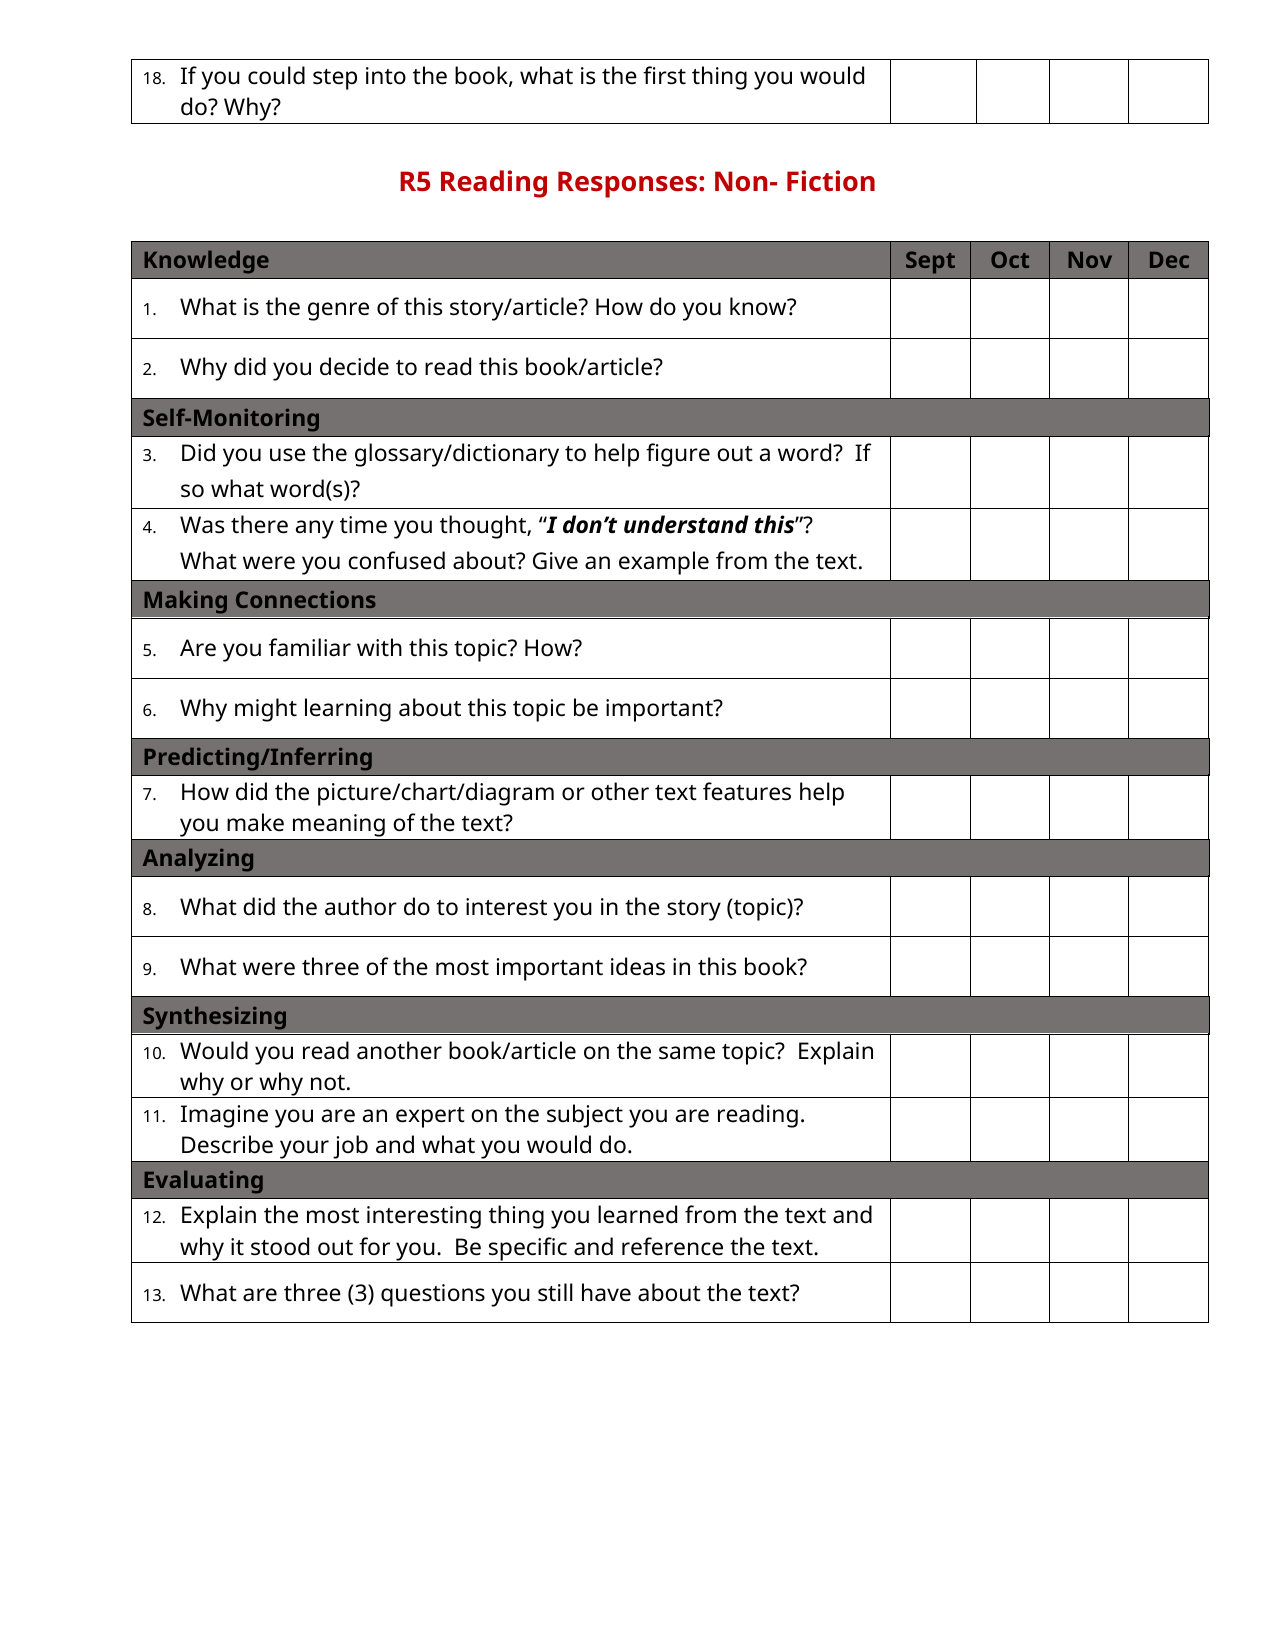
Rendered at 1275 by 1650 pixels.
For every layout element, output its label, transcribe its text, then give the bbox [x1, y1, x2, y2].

table_cell [1050, 509, 1128, 580]
table_header Oct [971, 242, 1049, 278]
table_cell Imagine you are an expert on the subject you are reading. Describe your job and what you would do. [132, 1098, 890, 1161]
table_cell [891, 1199, 970, 1262]
table_cell [971, 437, 1049, 508]
table_cell [1129, 776, 1208, 838]
table_cell [971, 937, 1049, 996]
table_cell [1050, 776, 1128, 838]
table_cell [891, 679, 970, 737]
table_cell [1050, 279, 1128, 338]
table_cell [891, 60, 976, 123]
table_cell [891, 279, 970, 338]
table_cell [1129, 1263, 1208, 1322]
table_cell [1050, 619, 1128, 677]
table_header Knowledge [132, 242, 890, 278]
table_cell [971, 877, 1049, 936]
table_cell [1129, 1035, 1208, 1097]
table_cell [1050, 1098, 1128, 1161]
table_cell [971, 509, 1049, 580]
table_cell [971, 339, 1049, 398]
table_cell Synthesizing [132, 997, 1209, 1033]
table_cell Making Connections [132, 581, 1209, 617]
table_cell [971, 1098, 1049, 1161]
table_cell [1129, 60, 1208, 123]
table_cell [1050, 1199, 1128, 1262]
table_cell [1050, 60, 1128, 123]
table_cell Self-Monitoring [132, 399, 1209, 436]
table_cell What is the genre of this story/article? How do you know? [132, 279, 890, 338]
table_cell Analyzing [132, 840, 1209, 876]
table_cell [891, 1035, 970, 1097]
table_cell Was there any time you thought, “I don’t understand this”? What were you confused about? Give an example from the text. [132, 509, 890, 580]
table_cell What were three of the most important ideas in this book? [132, 937, 890, 996]
table_cell [1129, 279, 1208, 338]
table_header Dec [1129, 242, 1208, 278]
table_cell [1129, 619, 1208, 677]
table_cell What are three (3) questions you still have about the text? [132, 1263, 890, 1322]
table_cell [1050, 1263, 1128, 1322]
table_cell What did the author do to interest you in the story (topic)? [132, 877, 890, 936]
table_cell Did you use the glossary/dictionary to help figure out a word? If so what word(s)? [132, 437, 890, 508]
table_cell [971, 679, 1049, 737]
table_cell [891, 437, 970, 508]
table_cell [1050, 437, 1128, 508]
table_cell [977, 60, 1049, 123]
table_cell [1050, 679, 1128, 737]
table_cell [891, 877, 970, 936]
table_cell Why might learning about this topic be important? [132, 679, 890, 737]
table_cell [971, 279, 1049, 338]
table_cell Are you familiar with this topic? How? [132, 619, 890, 677]
table_cell Why did you decide to read this book/article? [132, 339, 890, 398]
table_cell [891, 1098, 970, 1161]
table_cell [1050, 937, 1128, 996]
table_cell [971, 1263, 1049, 1322]
table_cell [971, 1199, 1049, 1262]
table_cell [1129, 437, 1208, 508]
table_cell [971, 1035, 1049, 1097]
table_header Sept [891, 242, 970, 278]
table_cell [1129, 937, 1208, 996]
table_cell [1129, 339, 1208, 398]
table_cell [971, 619, 1049, 677]
table_cell [1050, 1035, 1128, 1097]
table_cell [1129, 509, 1208, 580]
table_cell Evaluating [132, 1162, 1208, 1198]
table_cell [891, 776, 970, 838]
table_cell [891, 937, 970, 996]
table_cell [1050, 877, 1128, 936]
table_cell Would you read another book/article on the same topic? Explain why or why not. [132, 1035, 890, 1097]
text R5 Reading Responses: Non- Fiction [150, 163, 1125, 199]
table_cell [891, 509, 970, 580]
table_cell How did the picture/chart/diagram or other text features help you make meaning of the text? [132, 776, 890, 838]
table_cell [1129, 1199, 1208, 1262]
table_cell [891, 619, 970, 677]
table_cell [971, 776, 1049, 838]
table_cell If you could step into the book, what is the first thing you would do? Why? [132, 60, 890, 123]
table_cell [1129, 877, 1208, 936]
table_cell Predicting/Inferring [132, 739, 1209, 775]
table_cell [1050, 339, 1128, 398]
table_header Nov [1050, 242, 1128, 278]
table_cell [1129, 1098, 1208, 1161]
table_cell [1129, 679, 1208, 737]
table_cell [891, 1263, 970, 1322]
table_cell Explain the most interesting thing you learned from the text and why it stood out for you. Be specific and reference the text. [132, 1199, 890, 1262]
table_cell [891, 339, 970, 398]
